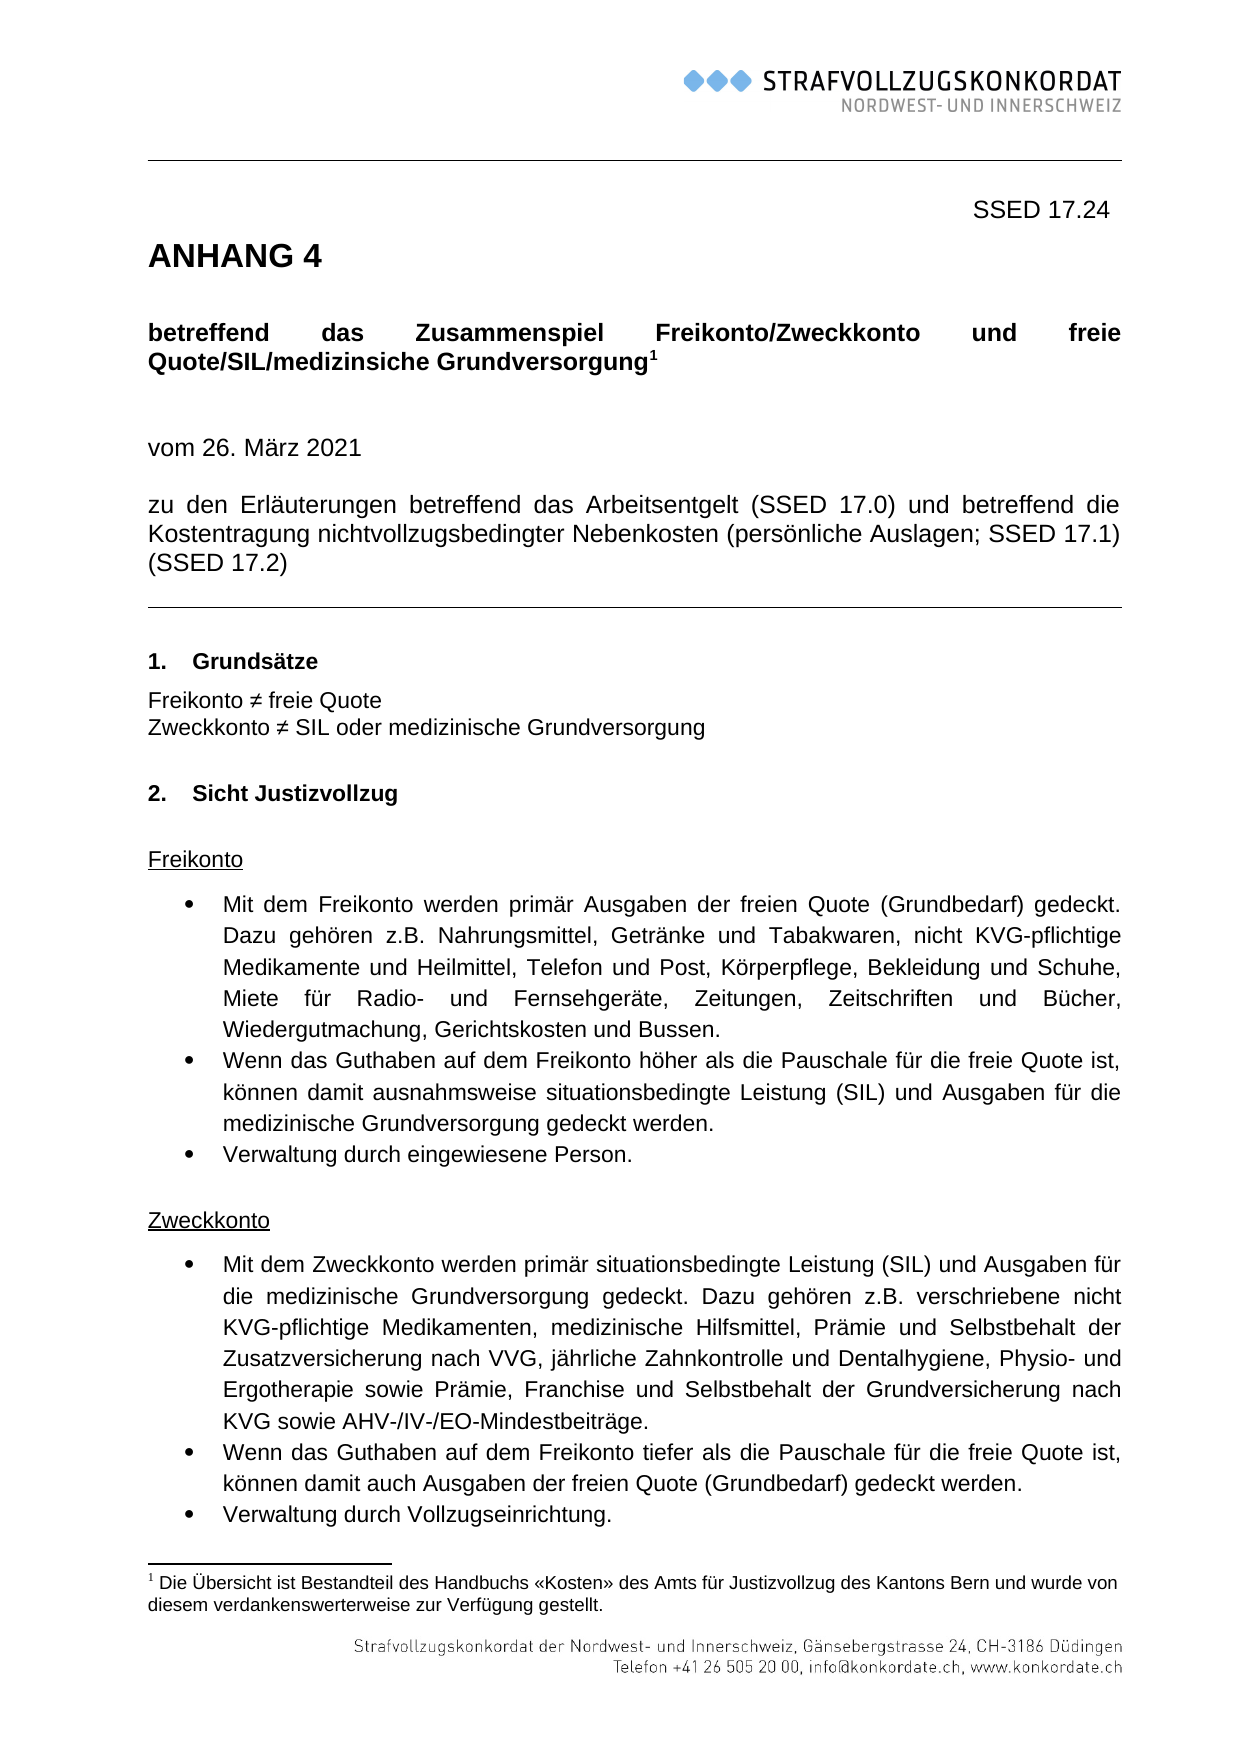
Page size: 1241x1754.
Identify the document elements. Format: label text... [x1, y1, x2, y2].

subtitle Sicht Justizvollzug [148, 778, 1122, 807]
picture [350, 1636, 1241, 1732]
text zu den Erläuterungen betreffend das Arbeitsentgelt (SSED 17.0) und betreffend die Kostentragung nichtvollzugsbedingter Nebenkosten (persönliche Auslagen; SSED 17.1) (SSED 17.2) [148, 490, 1122, 576]
list Mit dem Freikonto werden primär Ausgaben der freien Quote (Grundbedarf) gedeckt. Dazu gehören z.B. Nahrungsmittel, Getränke und Tabakwaren, nicht KVG-pflichtige Medikamente und Heilmittel, Telefon und Post, Körperpflege, Bekleidung und Schuhe, Miete für Radio- und Fernsehgeräte, Zeitungen, Zeitschriften und Bücher, Wiedergutmachung, Gerichtskosten und Bussen. [185, 886, 1122, 1042]
picture [683, 70, 1121, 112]
list Verwaltung durch eingewiesene Person. [185, 1136, 1122, 1167]
text ANHANG 4 [148, 236, 1122, 274]
text vom 26. März 2021 [148, 433, 1122, 461]
list Verwaltung durch Vollzugseinrichtung. [185, 1496, 1122, 1528]
list Mit dem Zweckkonto werden primär situationsbedingte Leistung (SIL) und Ausgaben für die medizinische Grundversorgung gedeckt. Dazu gehören z.B. verschriebene nicht KVG-pflichtige Medikamenten, medizinische Hilfsmittel, Prämie und Selbstbehalt der Zusatzversicherung nach VVG, jährliche Zahnkontrolle und Dentalhygiene, Physio- und Ergotherapie sowie Prämie, Franchise und Selbstbehalt der Grundversicherung nach KVG sowie AHV-/IV-/EO-Mindestbeiträge. [185, 1246, 1122, 1434]
text Freikonto ≠ freie Quote [148, 687, 1122, 714]
list Wenn das Guthaben auf dem Freikonto tiefer als die Pauschale für die freie Quote ist, können damit auch Ausgaben der freien Quote (Grundbedarf) gedeckt werden. [185, 1434, 1122, 1496]
text SSED 17.24 [148, 192, 1122, 224]
text Zweckkonto ≠ SIL oder medizinische Grundversorgung [148, 714, 1122, 740]
list Wenn das Guthaben auf dem Freikonto höher als die Pauschale für die freie Quote ist, können damit ausnahmsweise situationsbedingte Leistung (SIL) und Ausgaben für die medizinische Grundversorgung gedeckt werden. [185, 1042, 1122, 1136]
subtitle Grundsätze [148, 646, 1122, 675]
text betreffend das Zusammenspiel Freikonto/Zweckkonto und freie Quote/SIL/medizinsiche Grundversorgung [148, 318, 1122, 375]
subtitle Freikonto [148, 844, 1122, 873]
subtitle Zweckkonto [148, 1205, 1122, 1234]
